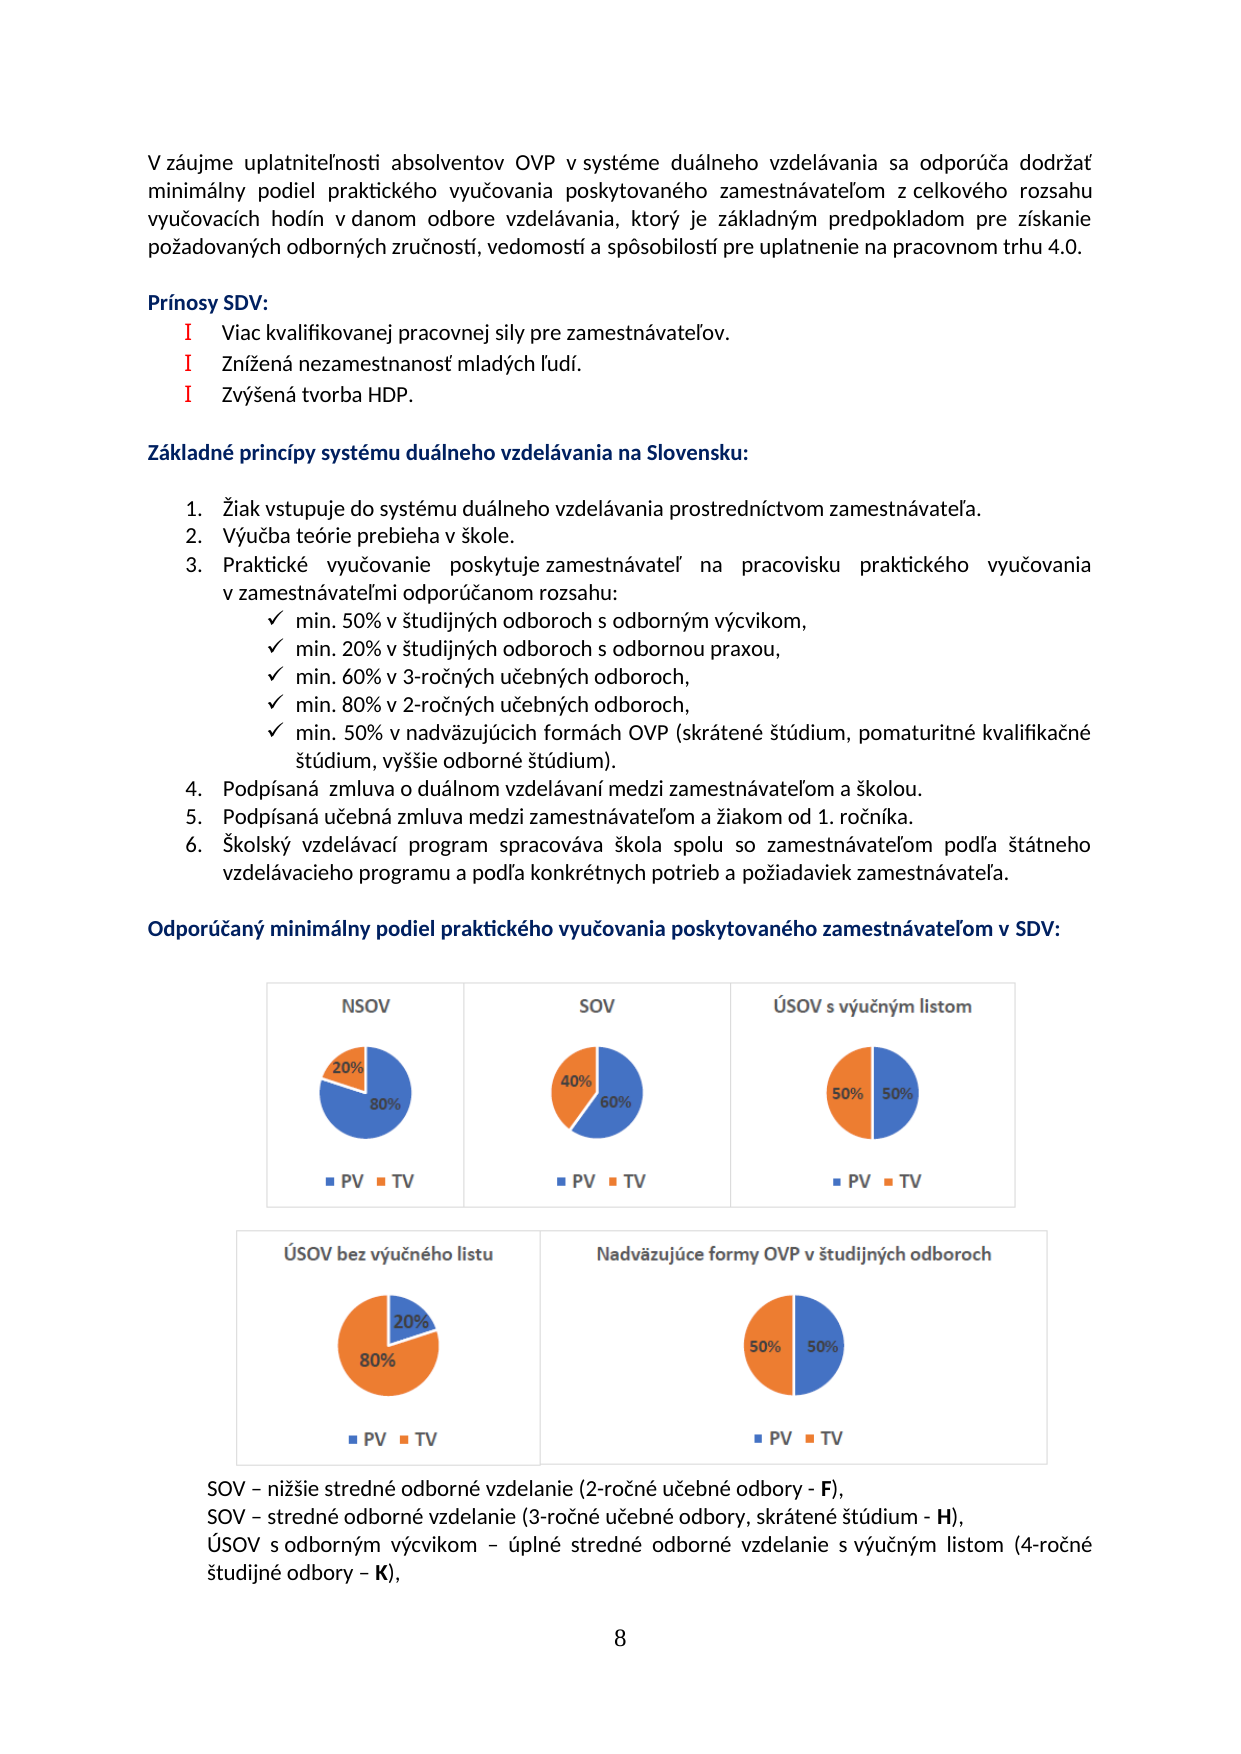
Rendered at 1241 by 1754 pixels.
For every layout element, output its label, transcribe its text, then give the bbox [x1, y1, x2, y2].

list Podpísaná zmluva o duálnom vzdelávaní medzi zamestnávateľom a školou. [185, 774, 1092, 802]
text ÚSOV s odborným výcvikom – úplné stredné odborné vzdelanie s výučným listom (4-ročné študijné odbory – K), [207, 1530, 1093, 1586]
text Odporúčaný minimálny podiel praktického vyučovania poskytovaného zamestnávateľom v SDV: [148, 914, 1093, 942]
text Prínosy SDV: [148, 288, 1092, 316]
list Praktické vyučovanie poskytuje zamestnávateľ na pracovisku praktického vyučovania v zamestnávateľmi odporúčanom rozsahu: [185, 550, 1092, 606]
list min. 20% v študijných odboroch s odbornou praxou, [266, 634, 1092, 662]
text Základné princípy systému duálneho vzdelávania na Slovensku: [148, 438, 1092, 466]
text SOV – stredné odborné vzdelanie (3-ročné učebné odbory, skrátené štúdium - H), [207, 1502, 1093, 1530]
picture [232, 1223, 1057, 1472]
list min. 60% v 3-ročných učebných odboroch, [266, 662, 1092, 690]
list min. 80% v 2-ročných učebných odboroch, [266, 690, 1092, 718]
list Podpísaná učebná zmluva medzi zamestnávateľom a žiakom od 1. ročníka. [185, 802, 1092, 830]
list Žiak vstupuje do systému duálneho vzdelávania prostredníctvom zamestnávateľa. [185, 494, 1092, 522]
list Výučba teórie prebieha v škole. [185, 522, 1092, 550]
list Školský vzdelávací program spracováva škola spolu so zamestnávateľom podľa štátneho vzdelávacieho programu a podľa konkrétnych potrieb a požiadaviek zamestnávateľa. [185, 830, 1092, 886]
text SOV – nižšie stredné odborné vzdelanie (2-ročné učebné odbory - F), [148, 1474, 1093, 1502]
list min. 50% v nadväzujúcich formách OVP (skrátené štúdium, pomaturitné kvalifikačné štúdium, vyššie odborné štúdium). [266, 718, 1092, 774]
text V záujme uplatniteľnosti absolventov OVP v systéme duálneho vzdelávania sa odporúča dodržať minimálny podiel praktického vyučovania poskytovaného zamestnávateľom z celkového rozsahu vyučovacích hodín v danom odbore vzdelávania, ktorý je základným predpokladom pre získanie požadovaných odborných zručností, vedomostí a spôsobilostí pre uplatnenie na pracovnom trhu 4.0. [148, 148, 1093, 260]
list Znížená nezamestnanosť mladých ľudí. [184, 347, 1092, 378]
picture [255, 971, 1026, 1215]
list Zvýšená tvorba HDP. [184, 378, 1092, 409]
list min. 50% v študijných odboroch s odborným výcvikom, [266, 606, 1092, 634]
list Viac kvalifikovanej pracovnej sily pre zamestnávateľov. [184, 316, 1092, 347]
